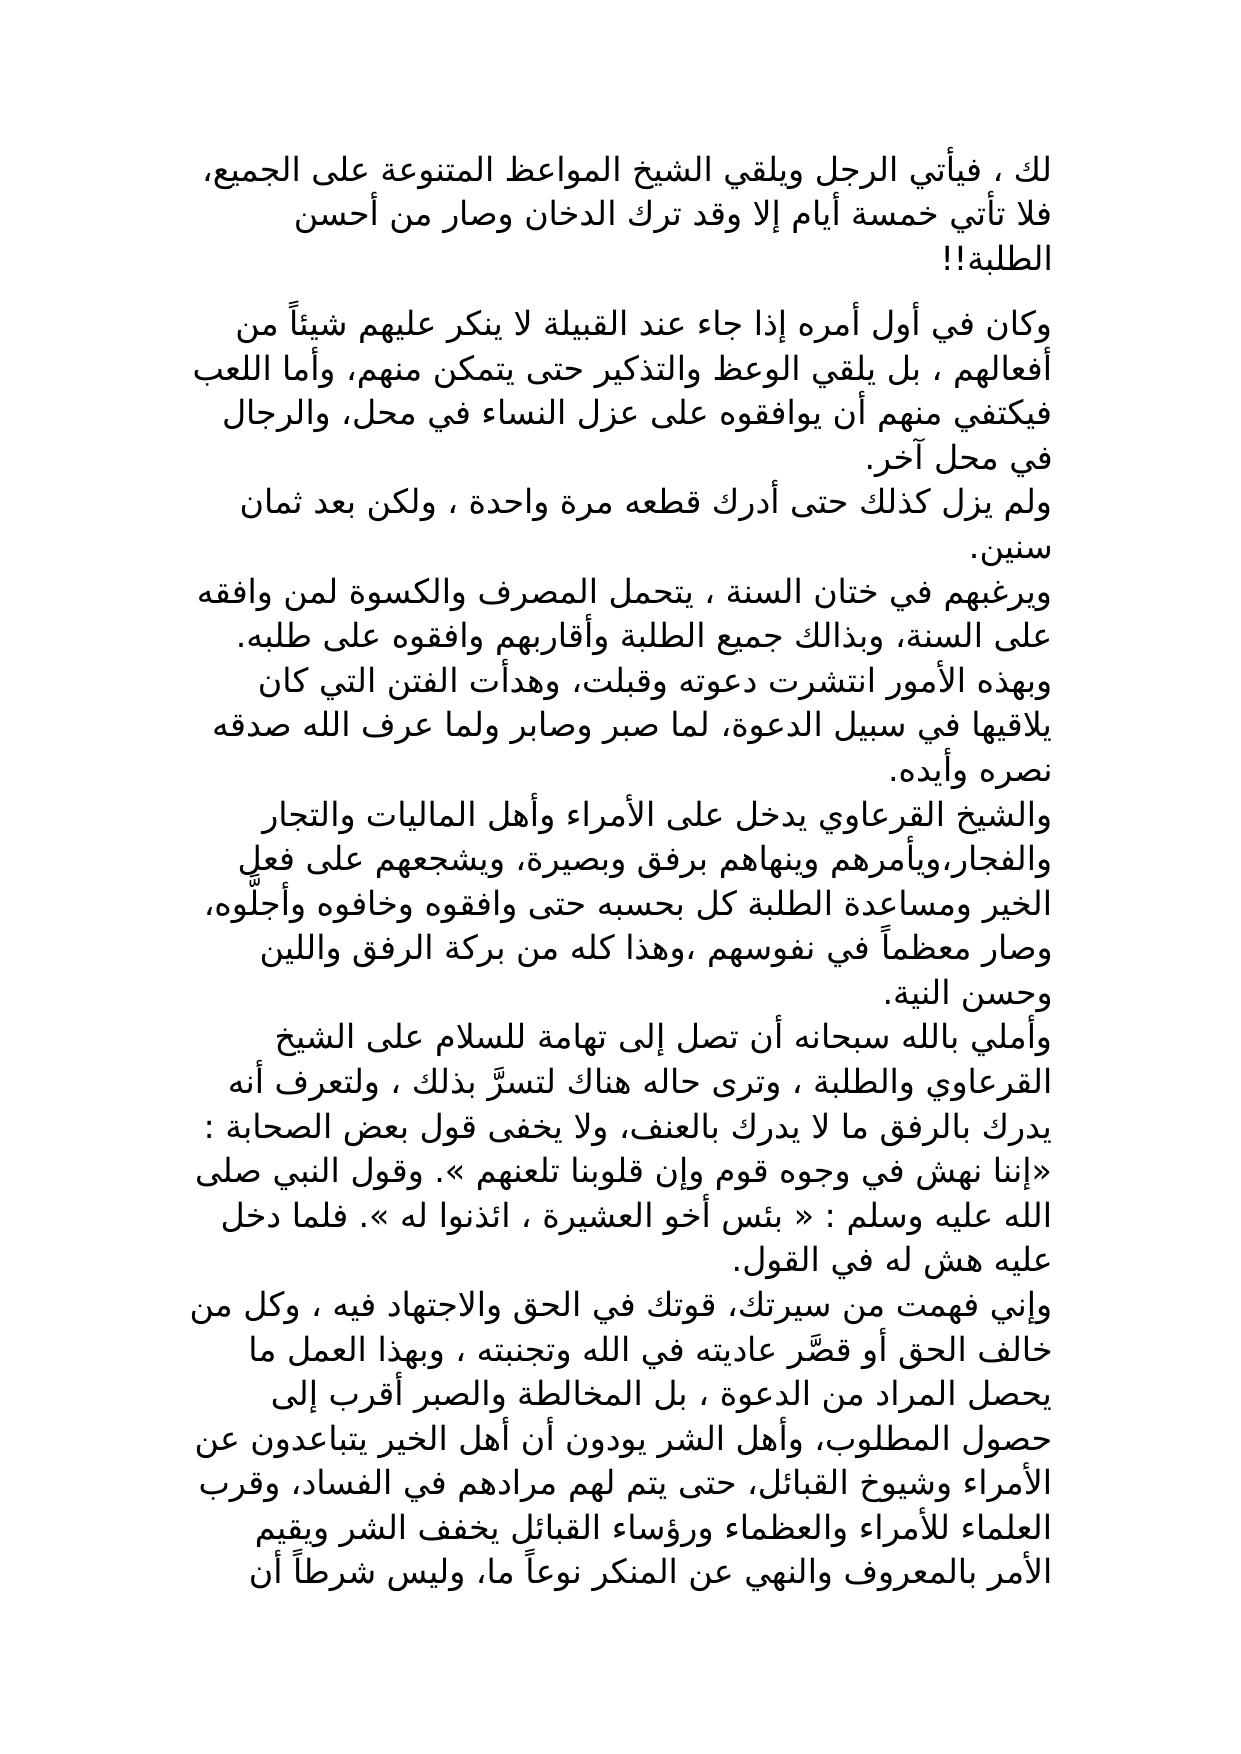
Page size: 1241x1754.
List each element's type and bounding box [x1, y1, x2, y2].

text [187, 150, 1053, 278]
text [187, 304, 1053, 1592]
